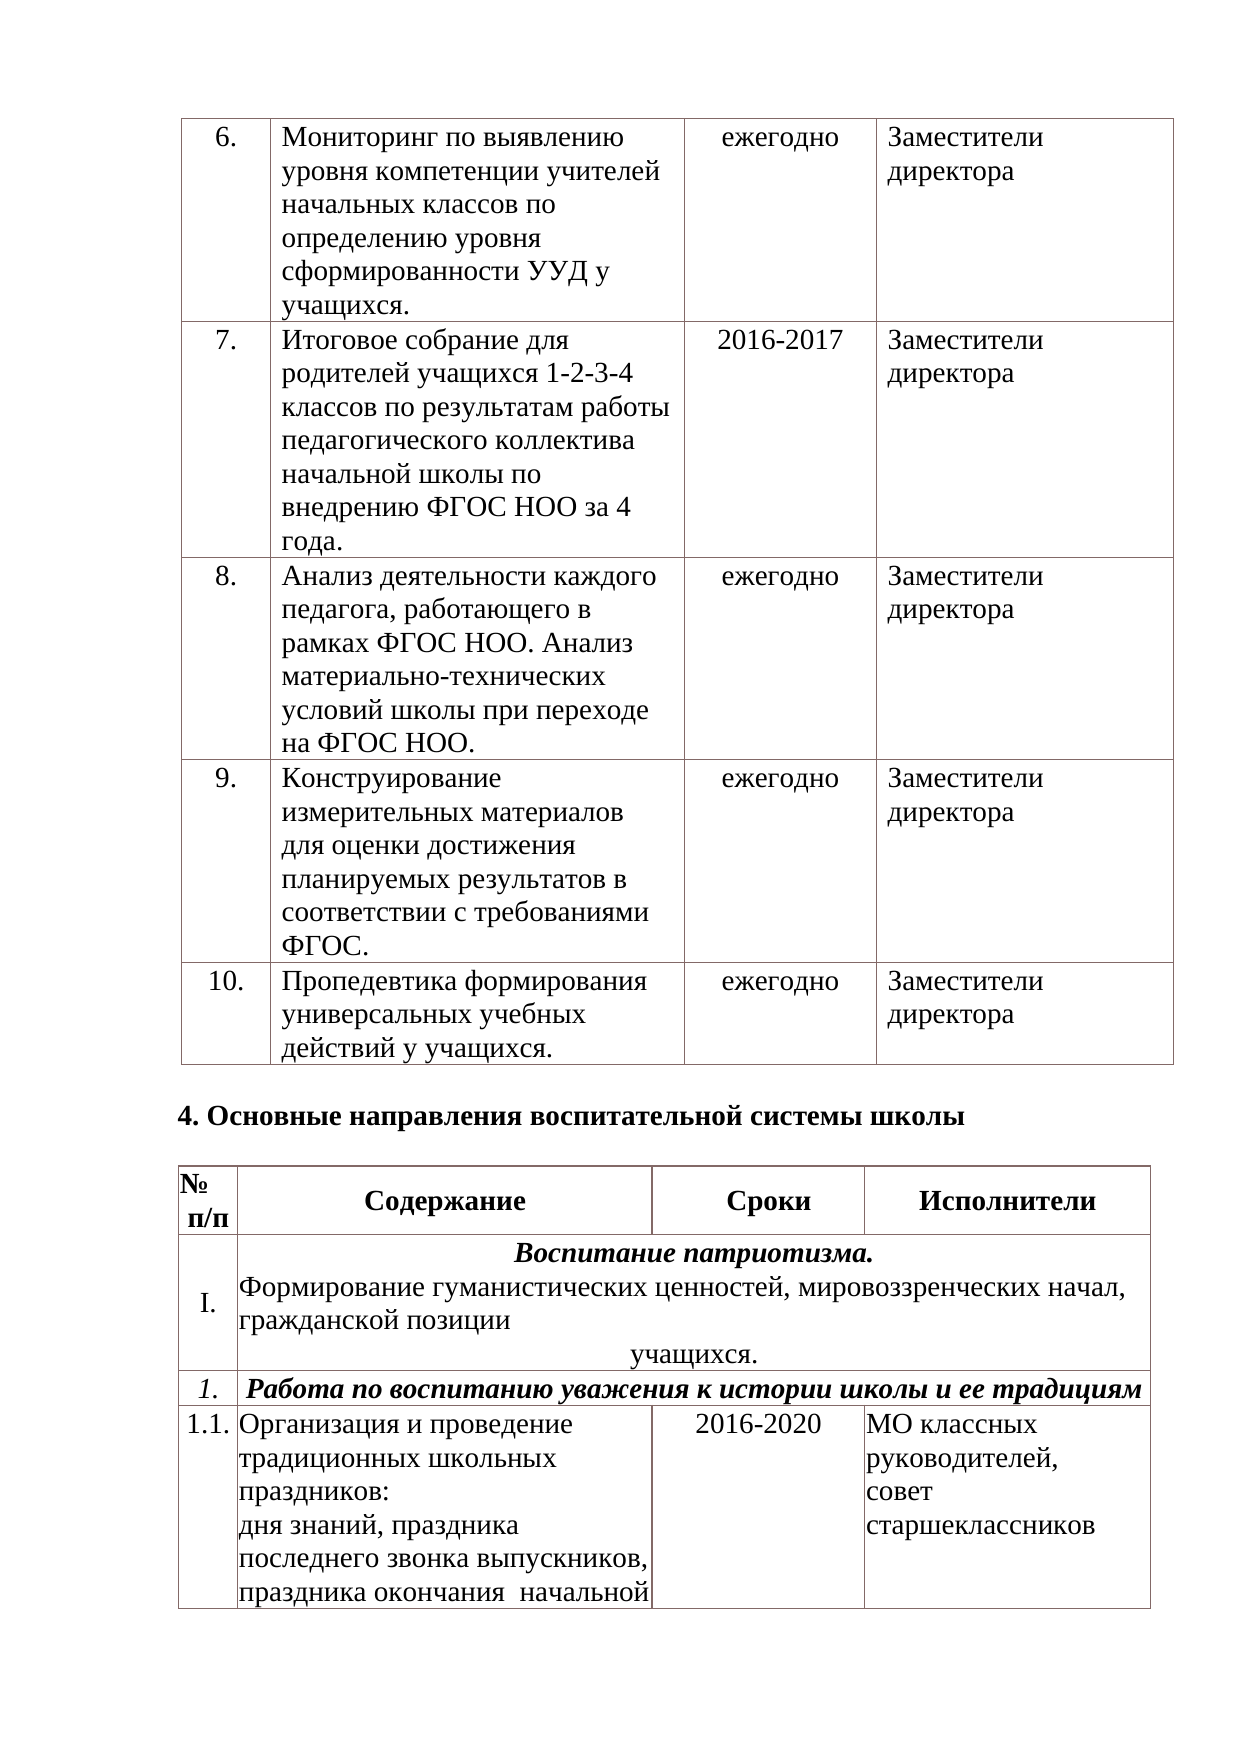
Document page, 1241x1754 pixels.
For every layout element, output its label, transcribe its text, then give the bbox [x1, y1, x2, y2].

table_cell Пропедевтика формирования универсальных учебных действий у учащихся. [271, 963, 684, 1063]
table_cell 2016-2020 [653, 1406, 864, 1607]
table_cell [877, 119, 1173, 321]
table_cell Конструирование измерительных материалов для оценки достижения планируемых результатов в соответствии с требованиями ФГОС. [271, 760, 684, 962]
table_cell 7. [182, 322, 270, 557]
table_cell Воспитание патриотизма. Формирование гуманистических ценностей, мировоззренческих начал, гражданской позиции учащихся. [238, 1235, 1150, 1369]
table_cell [238, 1406, 651, 1607]
table_header Сроки [653, 1167, 864, 1234]
table_cell Итоговое собрание для родителей учащихся 1-2-3-4 классов по результатам работы педагогического коллектива начальной школы по внедрению ФГОС НОО за 4 года. [271, 322, 684, 557]
table_cell Заместители директора [877, 760, 1173, 962]
table_cell 1. [179, 1371, 237, 1404]
table_cell Анализ деятельности каждого педагога, работающего в рамках ФГОС НОО. Анализ материально-технических условий школы при переходе на ФГОС НОО. [271, 558, 684, 759]
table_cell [865, 1406, 1150, 1607]
table_cell I. [179, 1235, 237, 1369]
table_cell ежегодно [685, 558, 876, 759]
table_cell 1.1. [179, 1406, 237, 1607]
table_cell Мониторинг по выявлению уровня компетенции учителей начальных классов по определению уровня сформированности УУД у учащихся. [271, 119, 684, 321]
table_cell 9. [182, 760, 270, 962]
table_header Содержание [238, 1167, 651, 1234]
table_cell Заместители директора [877, 558, 1173, 759]
table_cell Заместители директора [877, 322, 1173, 557]
table_cell ежегодно [685, 963, 876, 1063]
table_cell 10. [182, 963, 270, 1063]
table_cell 8. [182, 558, 270, 759]
table_cell Работа по воспитанию уважения к истории школы и ее традициям [238, 1371, 1150, 1404]
table_cell ежегодно [685, 760, 876, 962]
table_cell Заместители директора [877, 963, 1173, 1063]
text 4. Основные направления воспитательной системы школы [177, 1098, 1152, 1132]
table_cell ежегодно [685, 119, 876, 321]
table_header Исполнители [865, 1167, 1150, 1234]
table_header № п/п [179, 1167, 237, 1234]
table_cell 6. [182, 119, 270, 321]
table_cell 2016-2017 [685, 322, 876, 557]
